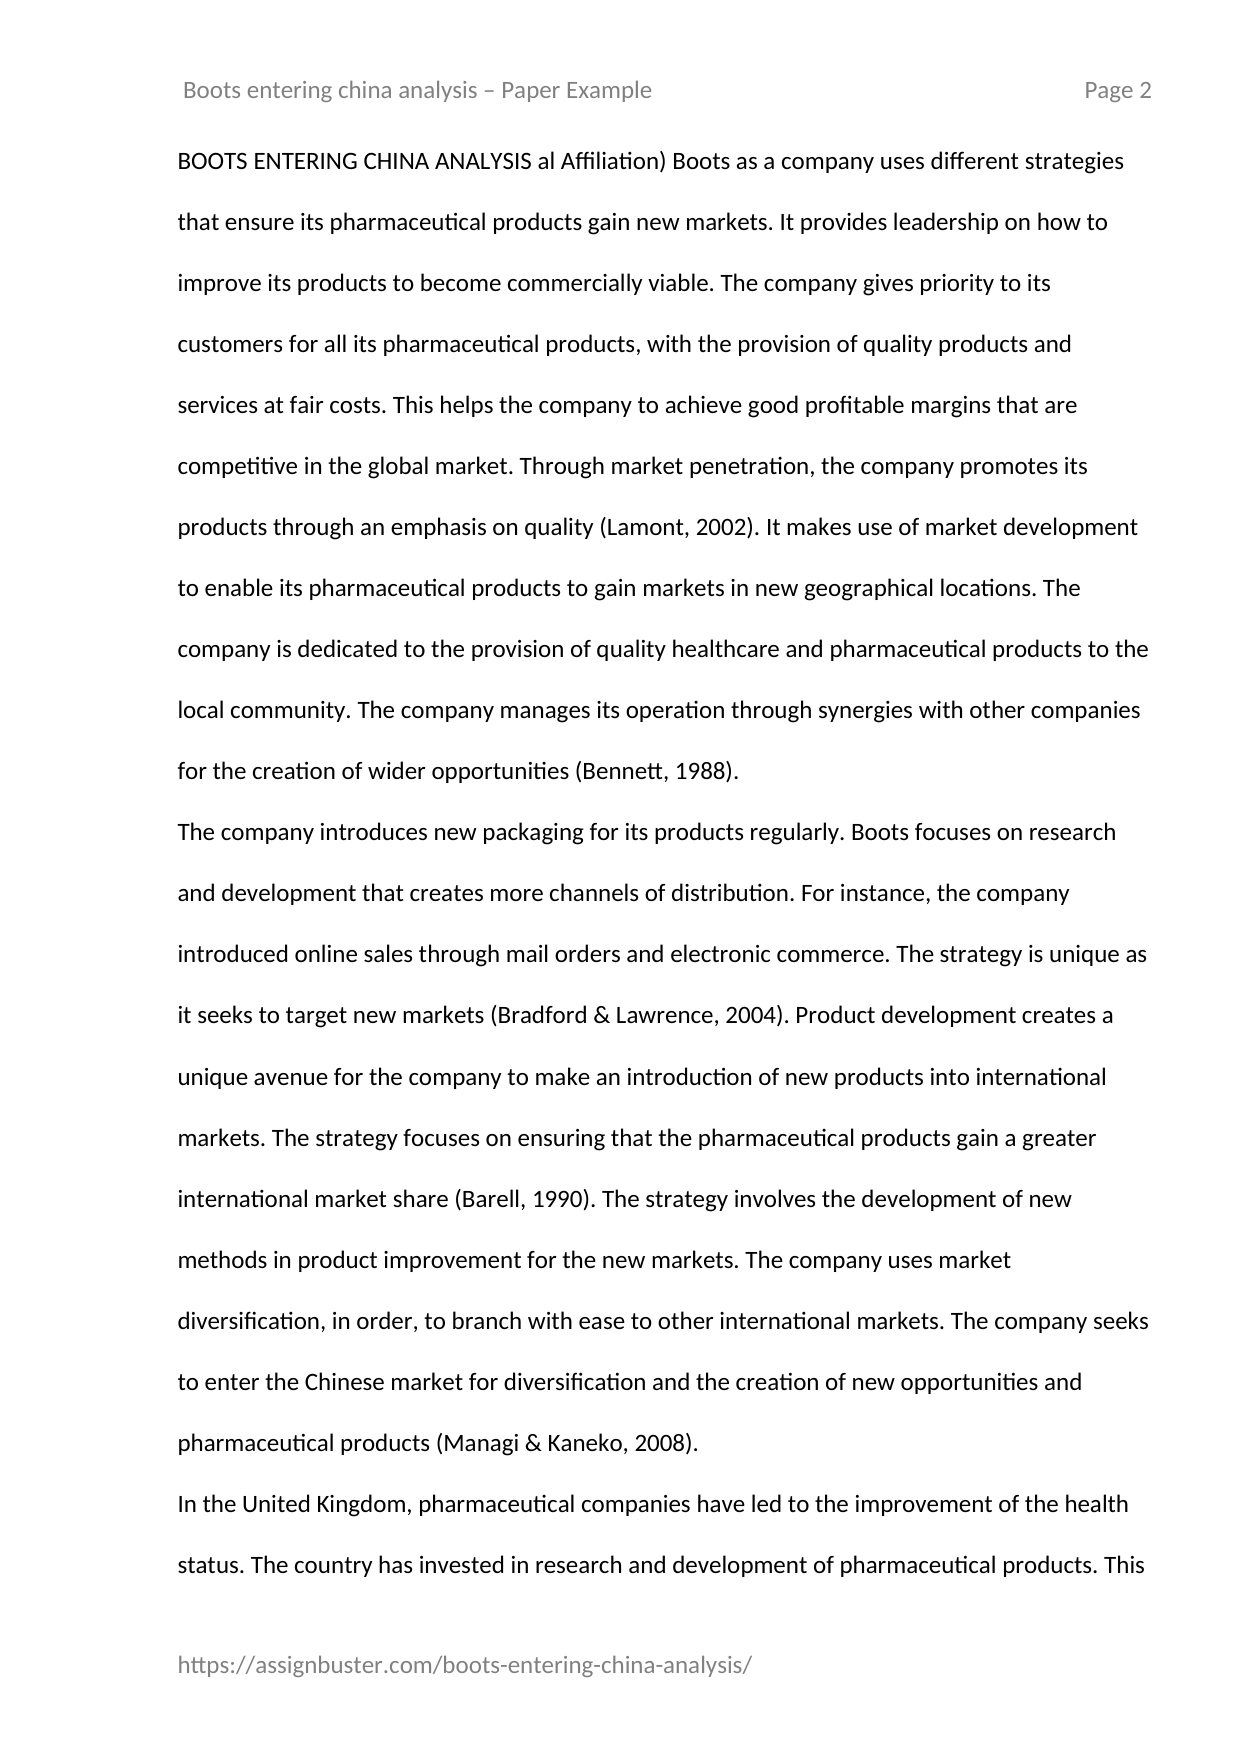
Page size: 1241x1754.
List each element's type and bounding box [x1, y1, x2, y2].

text [177, 145, 1152, 1579]
